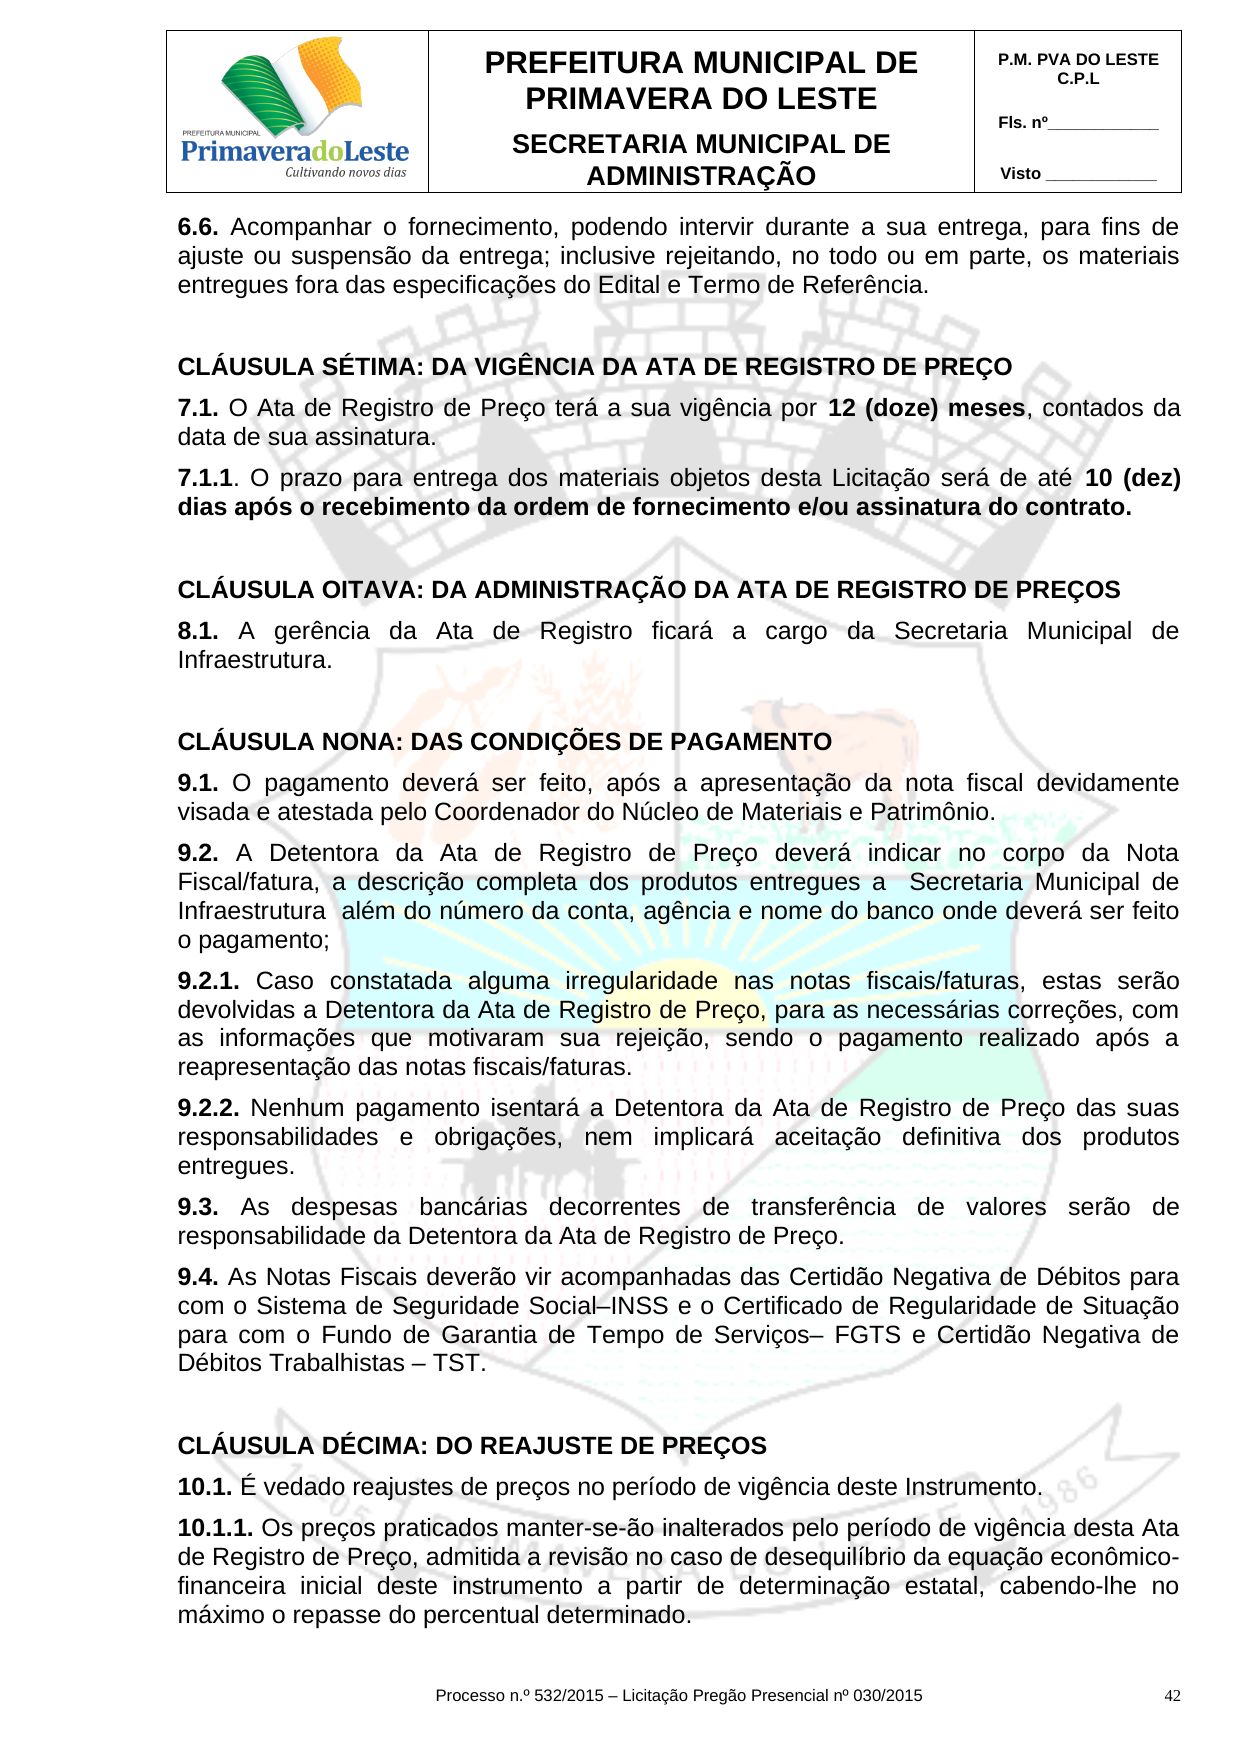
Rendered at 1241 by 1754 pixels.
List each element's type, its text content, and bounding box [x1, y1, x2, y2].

text CLÁUSULA OITAVA: DA ADMINISTRAÇÃO DA ATA DE REGISTRO DE PREÇOS [177, 575, 1181, 603]
text 6.6. Acompanhar o fornecimento, podendo intervir durante a sua entrega, para fins de ajuste ou suspensão da entrega; inclusive rejeitando, no todo ou em parte, os materiais entregues fora das especificações do Edital e Termo de Referência. [177, 212, 1181, 298]
text 10.1.1. Os preços praticados manter-se-ão inalterados pelo período de vigência desta Ata de Registro de Preço, admitida a revisão no caso de desequilíbrio da equação econômico-financeira inicial deste instrumento a partir de determinação estatal, cabendo-lhe no máximo o repasse do percentual determinado. [177, 1513, 1181, 1628]
text 8.1. A gerência da Ata de Registro ficará a cargo da Secretaria Municipal de Infraestrutura. [177, 616, 1181, 673]
text 9.2.1. Caso constatada alguma irregularidade nas notas fiscais/faturas, estas serão devolvidas a Detentora da Ata de Registro de Preço, para as necessárias correções, com as informações que motivaram sua rejeição, sendo o pagamento realizado após a reapresentação das notas fiscais/faturas. [177, 966, 1181, 1081]
text 7.1.1. O prazo para entrega dos materiais objetos desta Licitação será de até 10 (dez) dias após o recebimento da ordem de fornecimento e/ou assinatura do contrato. [177, 463, 1181, 521]
text CLÁUSULA DÉCIMA: DO REAJUSTE DE PREÇOS [177, 1431, 1181, 1460]
text 9.1. O pagamento deverá ser feito, após a apresentação da nota fiscal devidamente visada e atestada pelo Coordenador do Núcleo de Materiais e Patrimônio. [177, 768, 1181, 826]
text 9.2.2. Nenhum pagamento isentará a Detentora da Ata de Registro de Preço das suas responsabilidades e obrigações, nem implicará aceitação definitiva dos produtos entregues. [177, 1093, 1181, 1180]
text CLÁUSULA SÉTIMA: DA VIGÊNCIA DA ATA DE REGISTRO DE PREÇO [177, 352, 1181, 381]
picture [177, 30, 413, 183]
text 10.1. É vedado reajustes de preços no período de vigência deste Instrumento. [177, 1472, 1181, 1501]
text 9.2. A Detentora da Ata de Registro de Preço deverá indicar no corpo da Nota Fiscal/fatura, a descrição completa dos produtos entregues a Secretaria Municipal de Infraestrutura além do número da conta, agência e nome do banco onde deverá ser feito o pagamento; [177, 838, 1181, 953]
text CLÁUSULA NONA: DAS CONDIÇÕES DE PAGAMENTO [177, 727, 1181, 756]
text 9.4. As Notas Fiscais deverão vir acompanhadas das Certidão Negativa de Débitos para com o Sistema de Seguridade Social–INSS e o Certificado de Regularidade de Situação para com o Fundo de Garantia de Tempo de Serviços– FGTS e Certidão Negativa de Débitos Trabalhistas – TST. [177, 1262, 1181, 1377]
text 9.3. As despesas bancárias decorrentes de transferência de valores serão de responsabilidade da Detentora da Ata de Registro de Preço. [177, 1192, 1181, 1250]
text 7.1. O Ata de Registro de Preço terá a sua vigência por 12 (doze) meses, contados da data de sua assinatura. [177, 393, 1181, 451]
